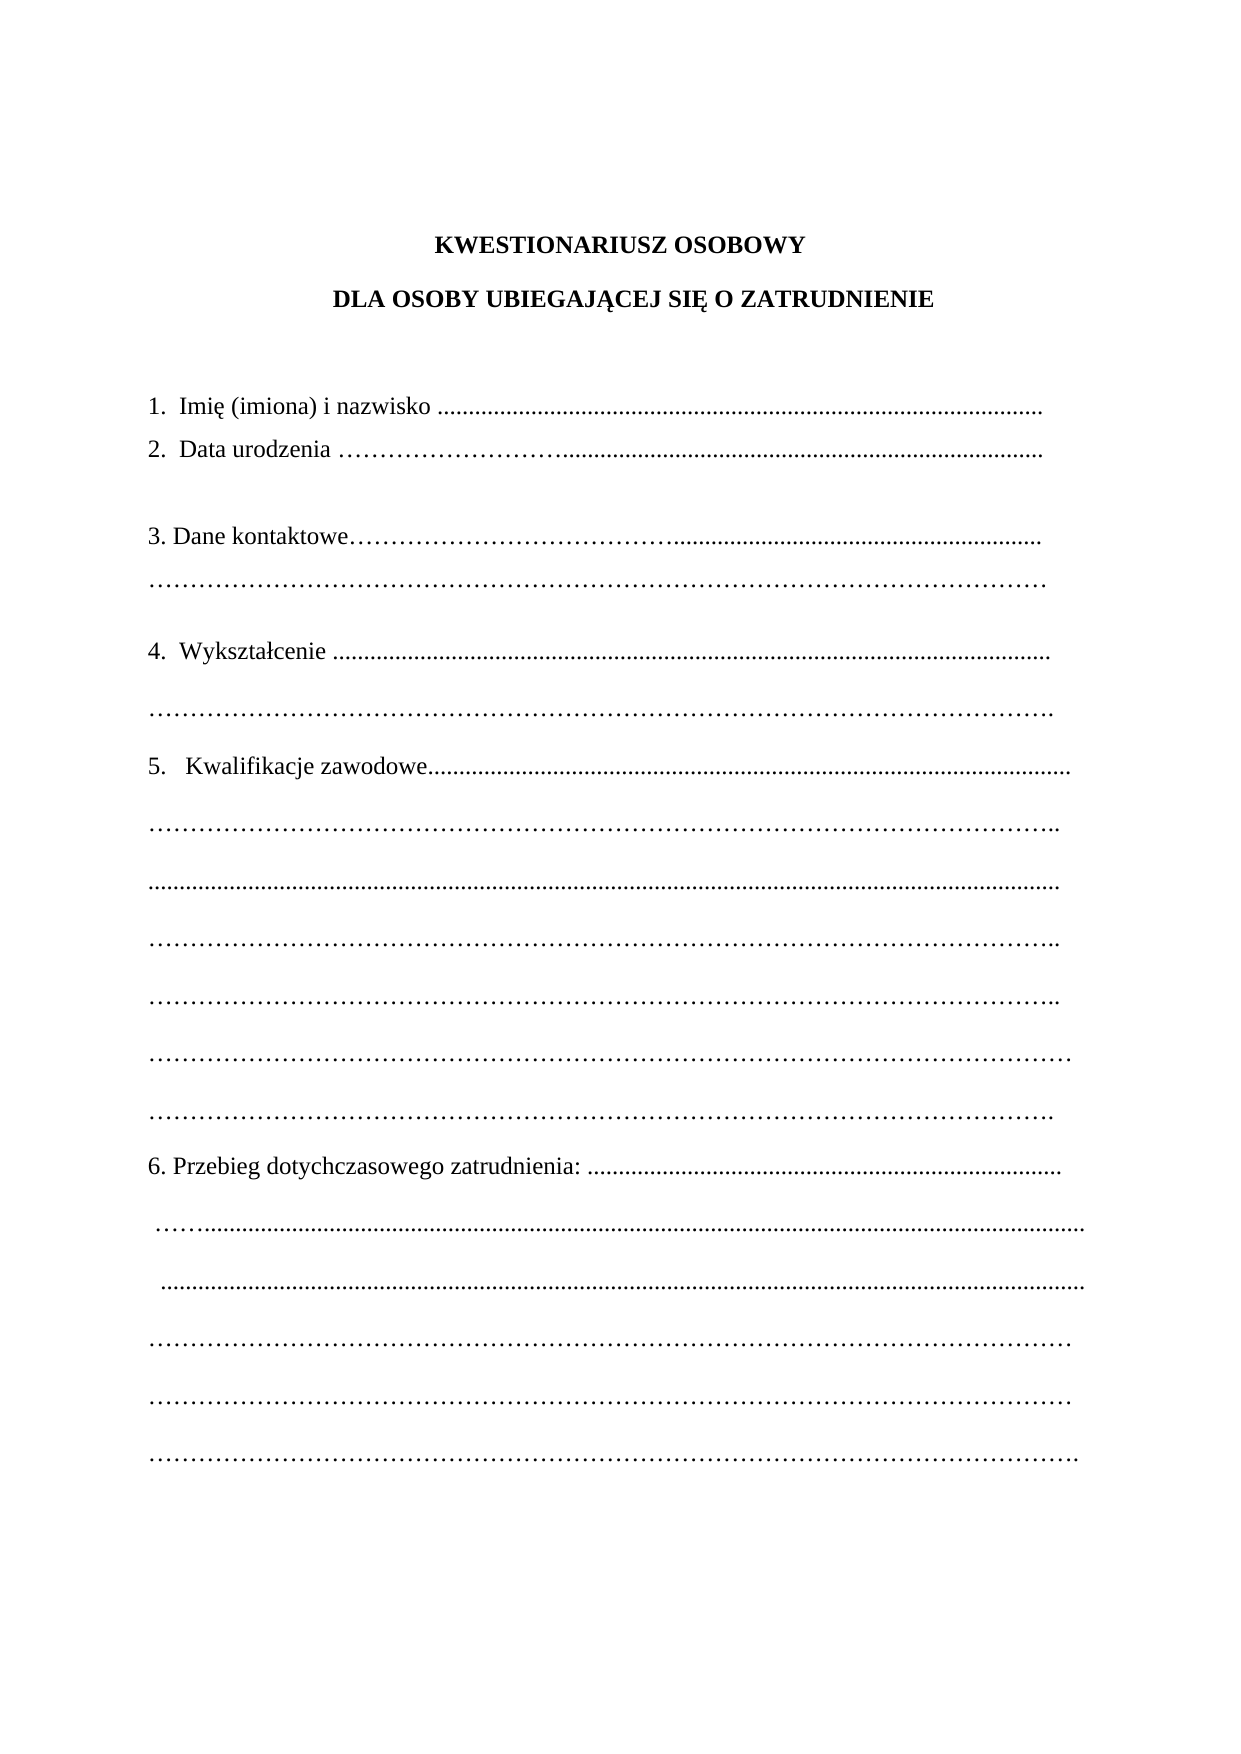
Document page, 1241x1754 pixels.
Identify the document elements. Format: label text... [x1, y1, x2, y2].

text 1. Imię (imiona) i nazwisko ................................................................................................. [148, 391, 1093, 420]
text ………………………………………………………………………………………………… [148, 1038, 1093, 1067]
text KWESTIONARIUSZ OSOBOWY [148, 230, 1093, 259]
text ……............................................................................................................................................. [148, 1208, 1093, 1237]
text …………………………………………………………………………………………………. [148, 1438, 1093, 1467]
text ……………………………………………………………………………………………… [148, 564, 1093, 593]
text .................................................................................................................................................. [148, 866, 1093, 894]
text 3. Dane kontaktowe…………………………………........................................................... [148, 521, 1093, 549]
text ……………………………………………………………………………………………….. [148, 923, 1093, 952]
text 6. Przebieg dotychczasowego zatrudnienia: ............................................................................ [148, 1151, 1093, 1179]
text .................................................................................................................................................... [148, 1266, 1093, 1294]
text 4. Wykształcenie ................................................................................................................... [148, 636, 1093, 664]
list Kwalifikacje zawodowe....................................................................................................... [148, 751, 1093, 779]
text ………………………………………………………………………………………………. [148, 1096, 1093, 1124]
text ………………………………………………………………………………………………. [148, 693, 1093, 722]
text DLA OSOBY UBIEGAJĄCEJ SIĘ O ZATRUDNIENIE [148, 284, 1093, 313]
text 2. Data urodzenia ………………………............................................................................. [148, 434, 1093, 463]
text ………………………………………………………………………………………………… [148, 1323, 1093, 1352]
text ……………………………………………………………………………………………….. [148, 981, 1093, 1009]
text ……………………………………………………………………………………………….. [148, 808, 1093, 837]
text ………………………………………………………………………………………………… [148, 1381, 1093, 1409]
